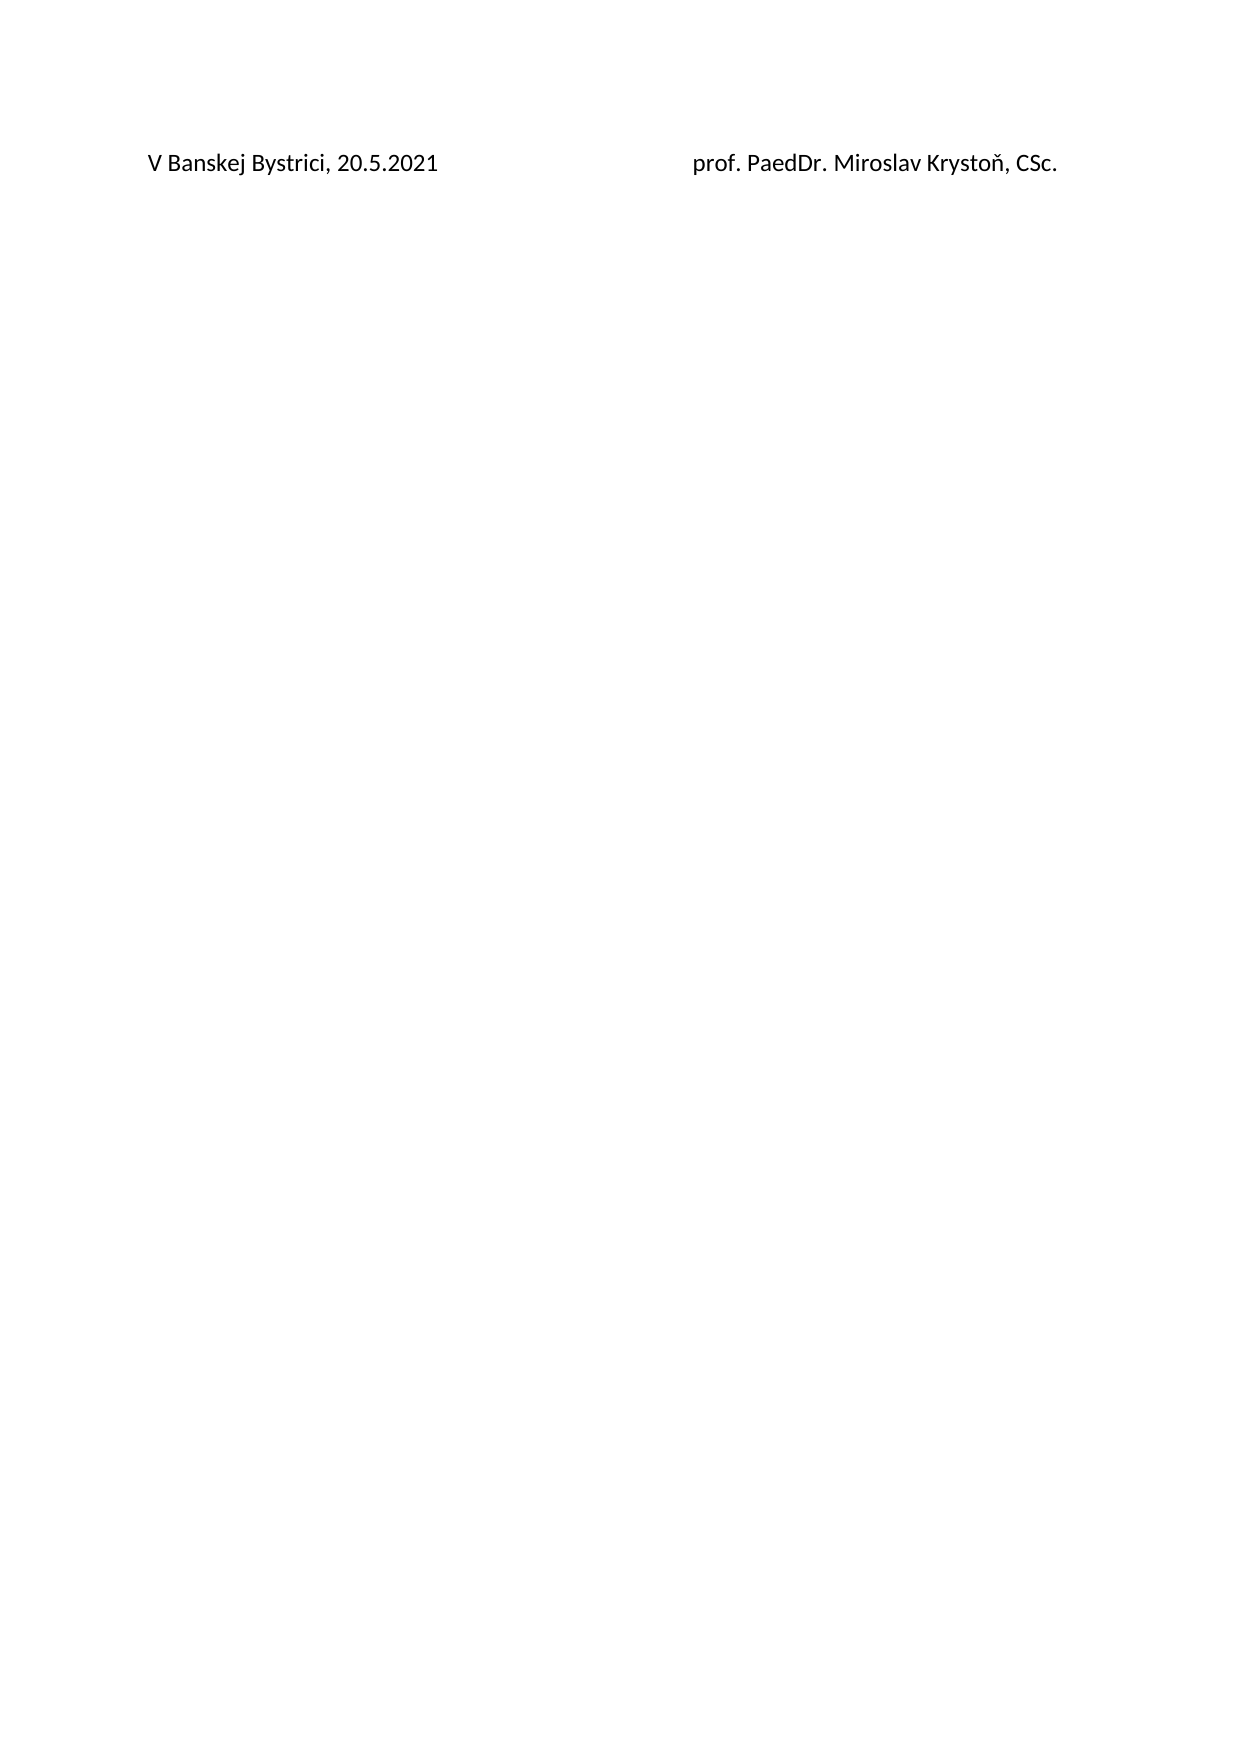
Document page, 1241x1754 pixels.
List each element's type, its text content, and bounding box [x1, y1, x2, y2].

text V Banskej Bystrici, 20.5.2021 prof. PaedDr. Miroslav Krystoň, CSc. [148, 148, 1093, 178]
